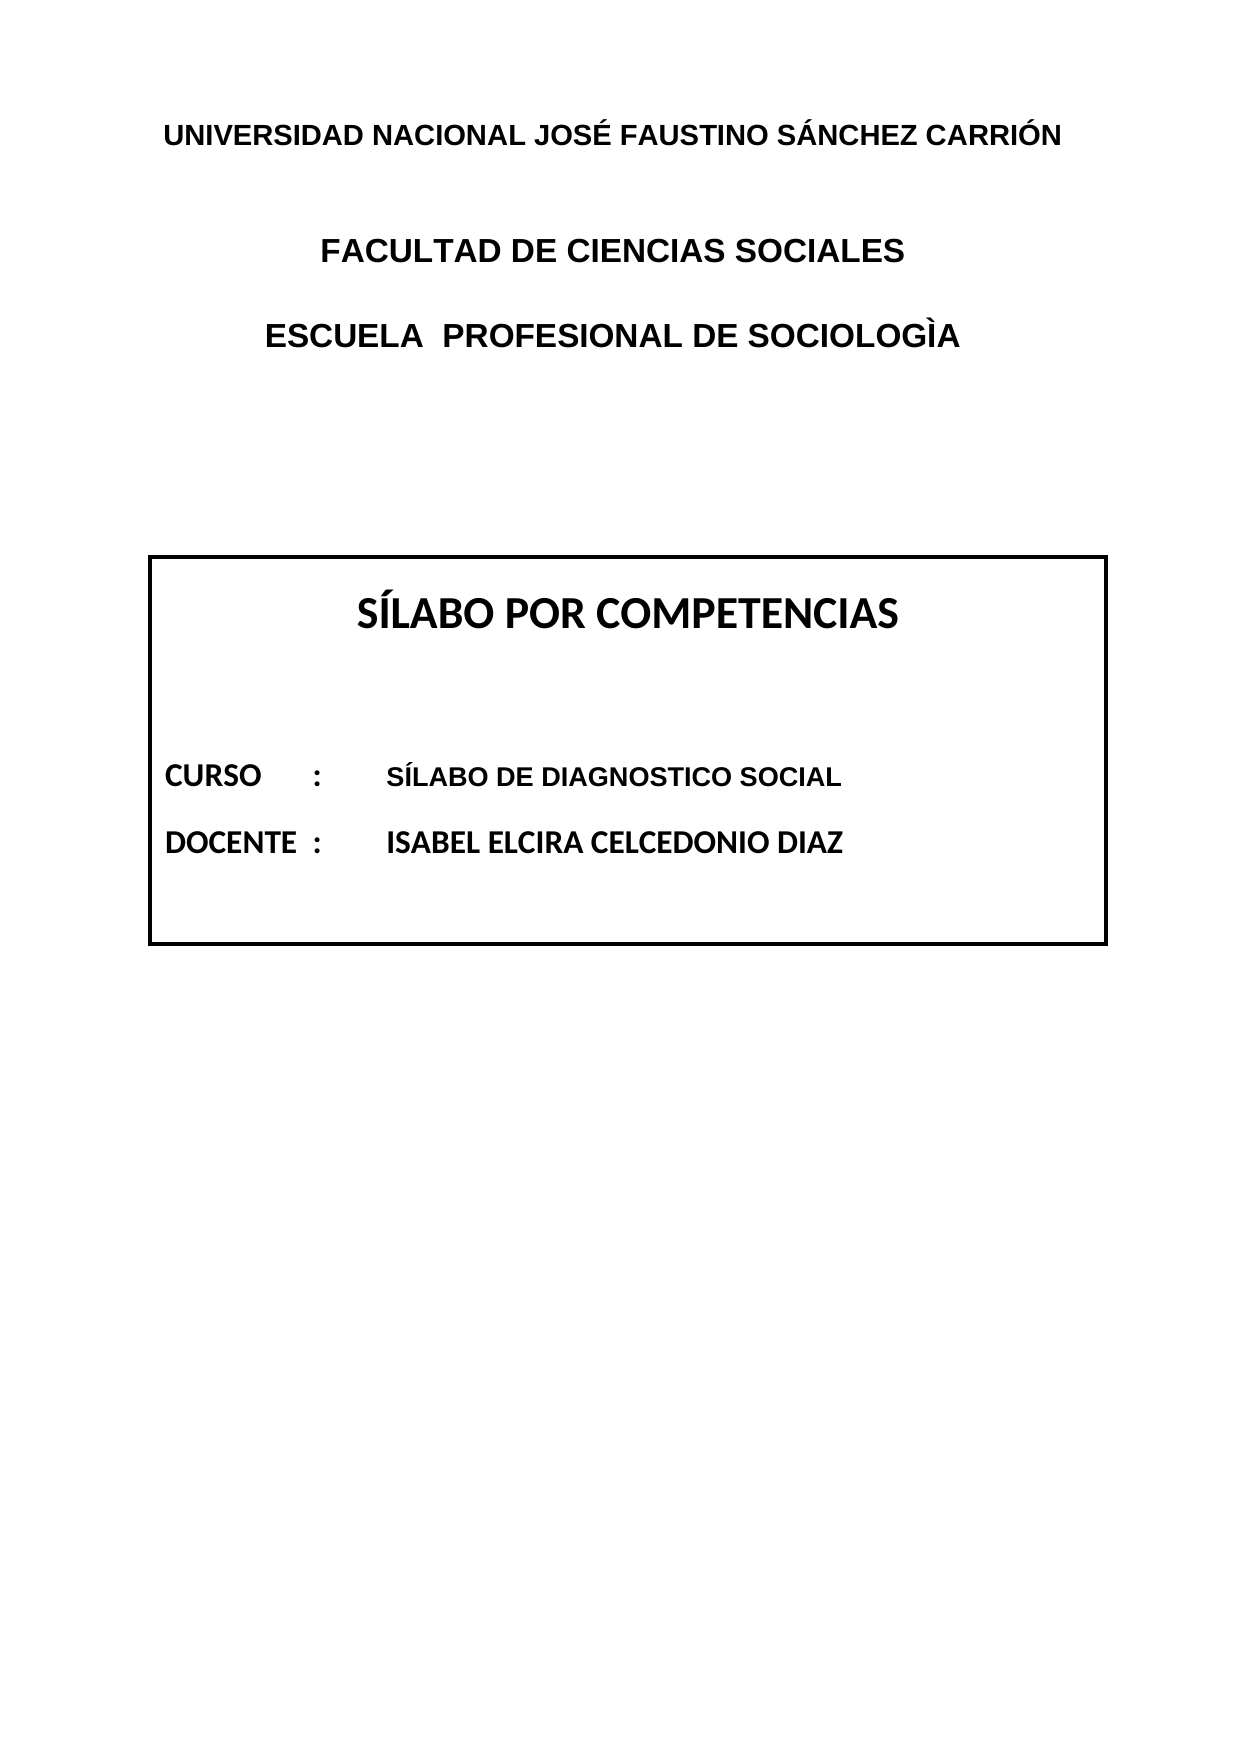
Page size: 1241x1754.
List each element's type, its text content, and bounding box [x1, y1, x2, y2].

subtitle UNIVERSIDAD NACIONAL JOSÉ FAUSTINO SÁNCHEZ CARRIÓN [162, 118, 1063, 152]
subtitle FACULTAD DE CIENCIAS SOCIALES [162, 231, 1063, 270]
subtitle ESCUELA PROFESIONAL DE SOCIOLOGÌA [162, 316, 1063, 355]
